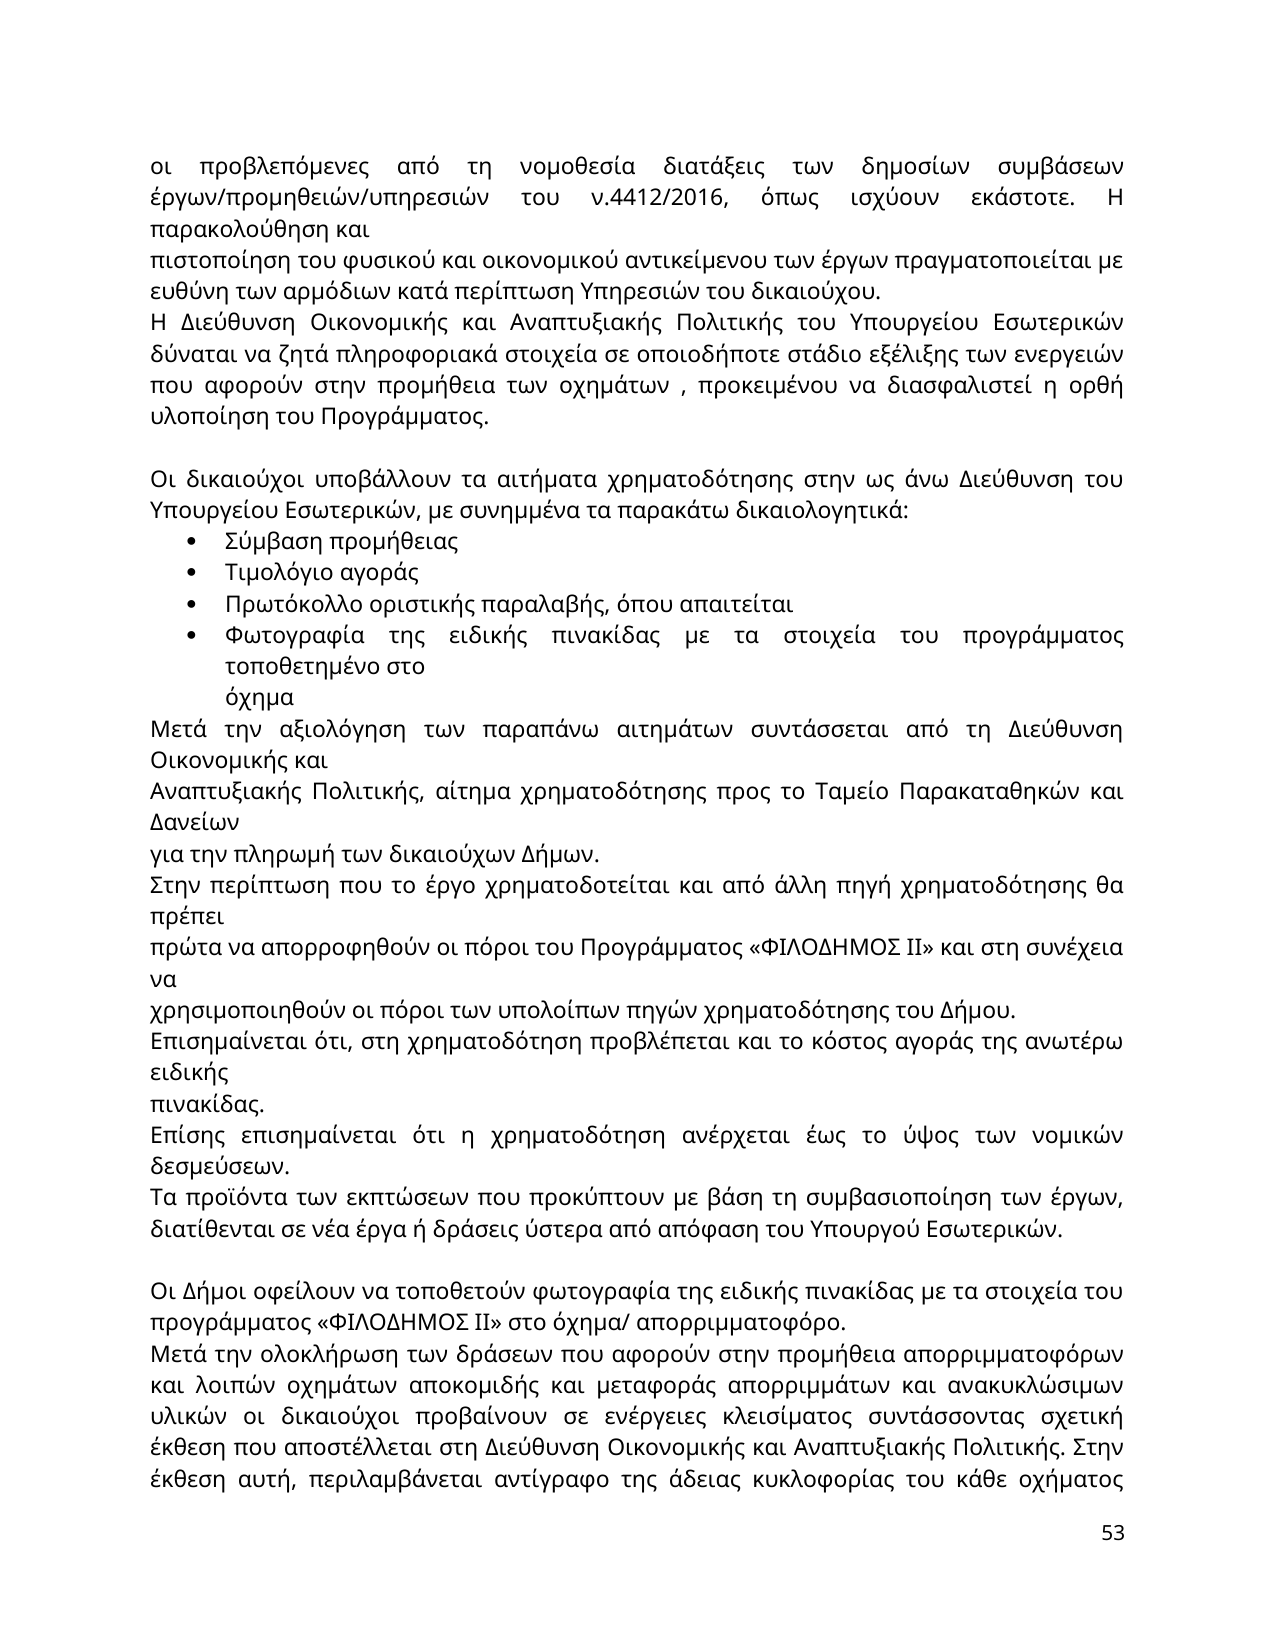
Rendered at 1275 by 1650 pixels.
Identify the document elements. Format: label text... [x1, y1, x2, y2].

text πιστοποίηση του φυσικού και οικονομικού αντικείμενου των έργων πραγματοποιείται με ευθύνη των αρμόδιων κατά περίπτωση Υπηρεσιών του δικαιούχου. [150, 244, 1125, 306]
text όχημα [150, 681, 1125, 712]
list Σύμβαση προμήθειας [187, 525, 1125, 556]
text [150, 1337, 1125, 1494]
list Φωτογραφία της ειδικής πινακίδας με τα στοιχεία του προγράμματος τοποθετημένο στο [187, 619, 1125, 681]
list Τιμολόγιο αγοράς [187, 556, 1125, 587]
text Στην περίπτωση που το έργο χρηματοδοτείται και από άλλη πηγή χρηματοδότησης θα πρέπει [150, 869, 1125, 931]
text χρησιμοποιηθούν οι πόροι των υπολοίπων πηγών χρηματοδότησης του Δήμου. [150, 994, 1125, 1025]
text Η Διεύθυνση Οικονομικής και Αναπτυξιακής Πολιτικής του Υπουργείου Εσωτερικών δύναται να ζητά πληροφοριακά στοιχεία σε οποιοδήποτε στάδιο εξέλιξης των ενεργειών που αφορούν στην προμήθεια των οχημάτων , προκειμένου να διασφαλιστεί η ορθή υλοποίηση του Προγράμματος. [150, 306, 1125, 431]
text Οι δικαιούχοι υποβάλλουν τα αιτήματα χρηματοδότησης στην ως άνω Διεύθυνση του Υπουργείου Εσωτερικών, με συνημμένα τα παρακάτω δικαιολογητικά: [150, 462, 1125, 525]
text Επισημαίνεται ότι, στη χρηματοδότηση προβλέπεται και το κόστος αγοράς της ανωτέρω ειδικής [150, 1025, 1125, 1087]
text Αναπτυξιακής Πολιτικής, αίτημα χρηματοδότησης προς το Ταμείο Παρακαταθηκών και Δανείων [150, 775, 1125, 837]
list Πρωτόκολλο οριστικής παραλαβής, όπου απαιτείται [187, 587, 1125, 619]
text Μετά την αξιολόγηση των παραπάνω αιτημάτων συντάσσεται από τη Διεύθυνση Οικονομικής και [150, 712, 1125, 775]
text πινακίδας. [150, 1087, 1125, 1119]
text Επίσης επισημαίνεται ότι η χρηματοδότηση ανέρχεται έως το ύψος των νομικών δεσμεύσεων. [150, 1119, 1125, 1181]
text Οι Δήμοι οφείλουν να τοποθετούν φωτογραφία της ειδικής πινακίδας με τα στοιχεία του προγράμματος «ΦΙΛΟΔΗΜΟΣ ΙΙ» στο όχημα/ απορριμματοφόρο. [150, 1275, 1125, 1337]
text Τα προϊόντα των εκπτώσεων που προκύπτουν με βάση τη συμβασιοποίηση των έργων, διατίθενται σε νέα έργα ή δράσεις ύστερα από απόφαση του Υπουργού Εσωτερικών. [150, 1181, 1125, 1244]
text για την πληρωμή των δικαιούχων Δήμων. [150, 837, 1125, 869]
text οι προβλεπόμενες από τη νομοθεσία διατάξεις των δημοσίων συμβάσεων έργων/προμηθειών/υπηρεσιών του ν.4412/2016, όπως ισχύουν εκάστοτε. Η παρακολούθηση και [150, 150, 1125, 244]
text πρώτα να απορροφηθούν οι πόροι του Προγράμματος «ΦΙΛΟΔΗΜΟΣ ΙΙ» και στη συνέχεια να [150, 931, 1125, 994]
